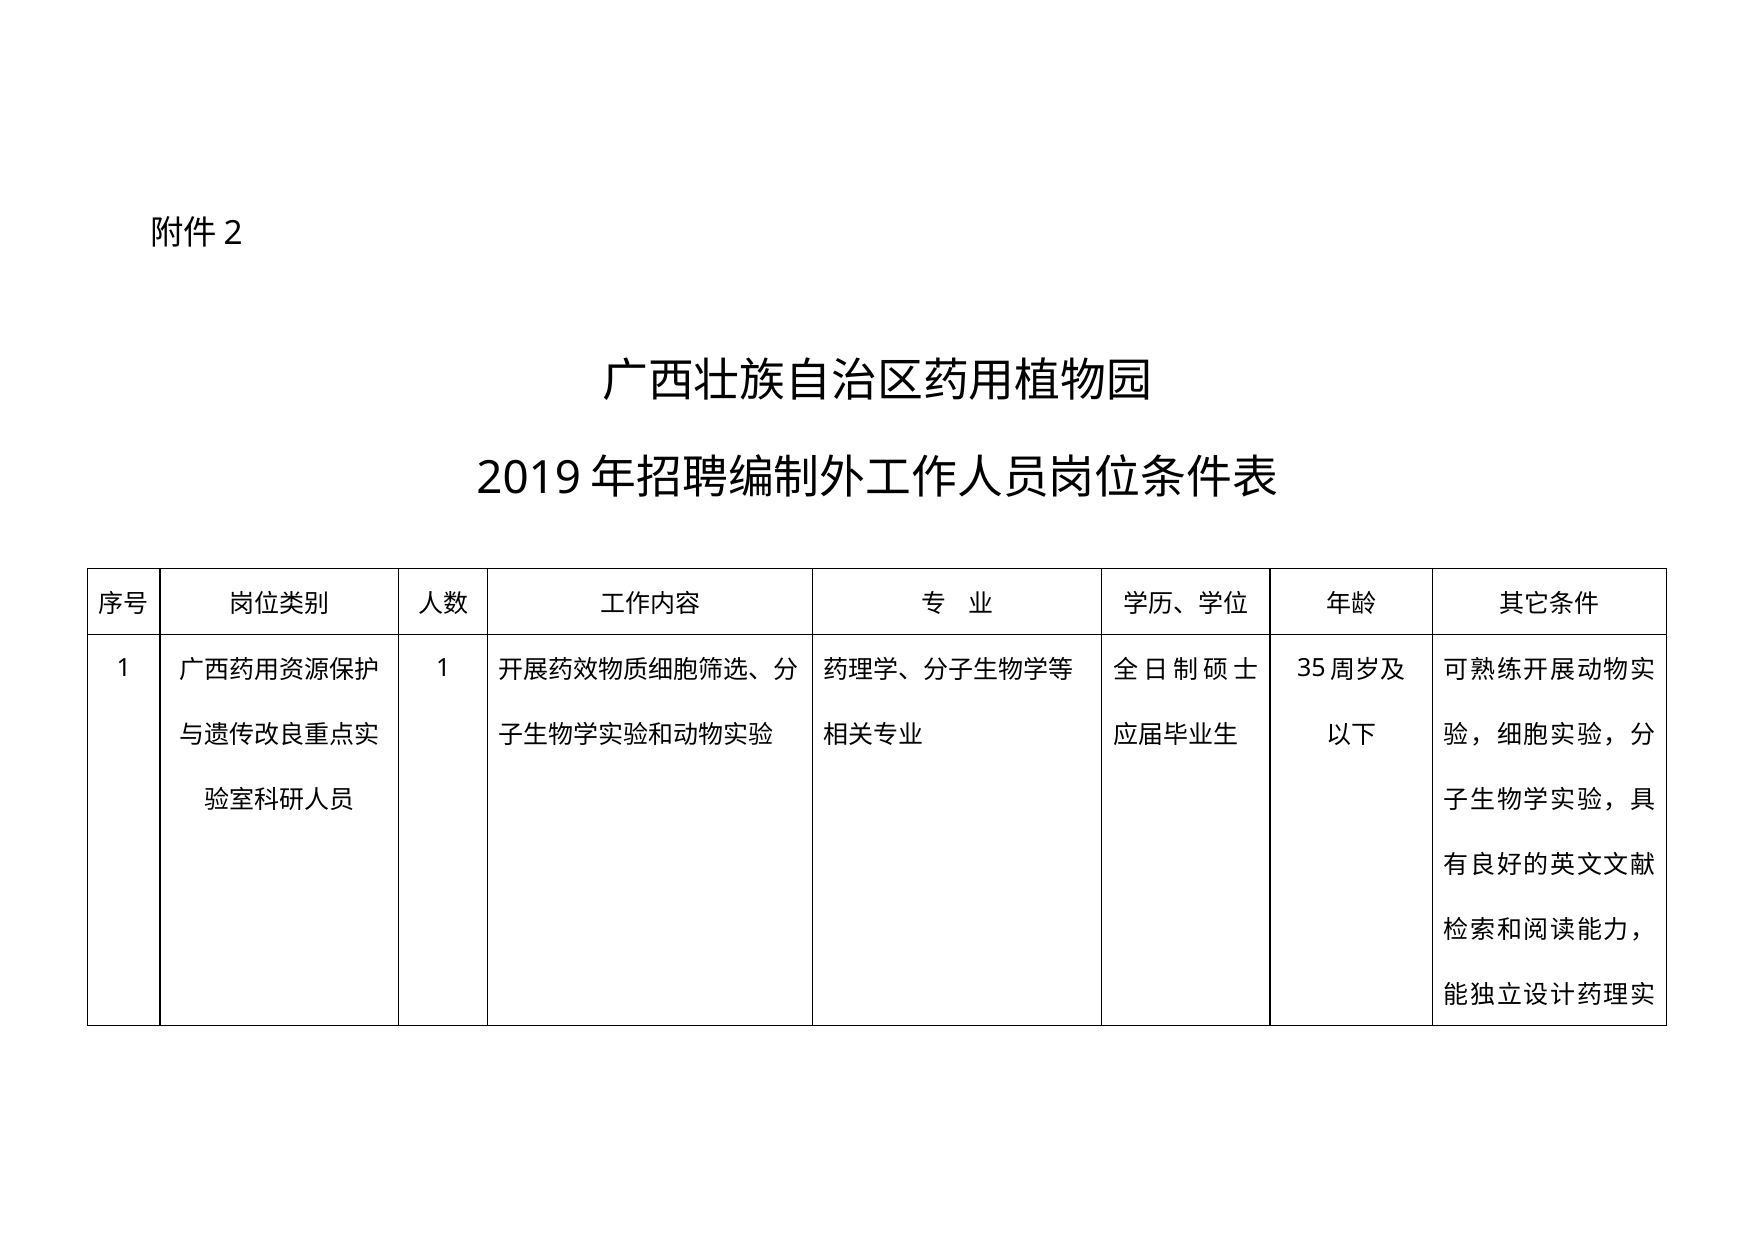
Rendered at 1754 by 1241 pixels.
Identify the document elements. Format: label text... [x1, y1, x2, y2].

table_cell 1 [88, 635, 159, 1025]
table_header 岗位类别 [161, 569, 398, 634]
table_cell 药理学、分子生物学等相关专业 [813, 635, 1101, 1025]
table_header 专 业 [813, 569, 1101, 634]
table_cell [161, 635, 398, 1025]
table_cell 35周岁及 以下 [1271, 635, 1432, 1025]
table_header 人数 [399, 569, 487, 634]
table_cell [488, 635, 812, 1025]
text 2019年招聘编制外工作人员岗位条件表 [150, 425, 1604, 523]
text 附件2 [150, 198, 1604, 263]
table_header 学历、学位 [1102, 569, 1269, 634]
table_header 年龄 [1271, 569, 1432, 634]
table_cell 全日制硕士应届毕业生 [1102, 635, 1269, 1025]
table_cell 1 [399, 635, 487, 1025]
text 广西壮族自治区药用植物园 [150, 328, 1604, 425]
table_header 序号 [88, 569, 159, 634]
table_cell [1433, 635, 1666, 1025]
table_header 其它条件 [1433, 569, 1666, 634]
table_header 工作内容 [488, 569, 812, 634]
